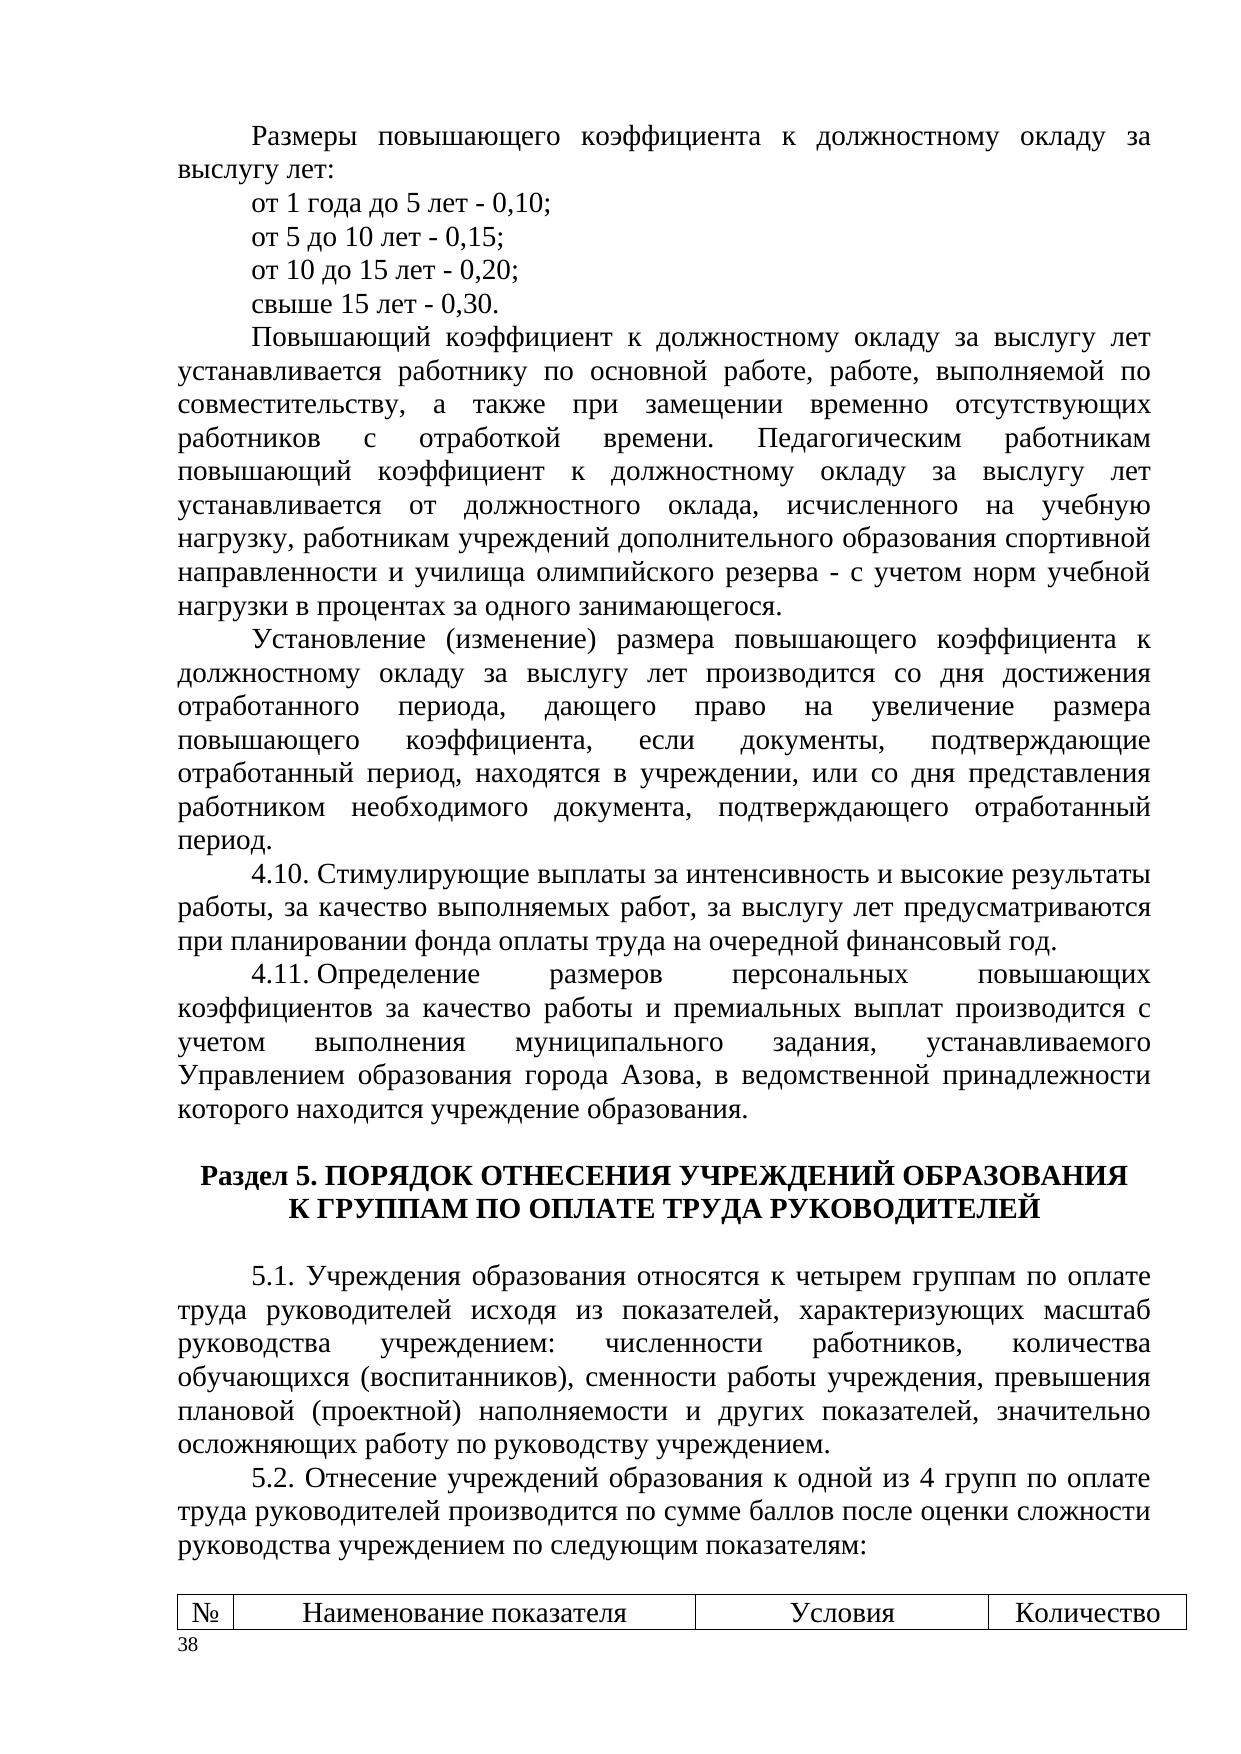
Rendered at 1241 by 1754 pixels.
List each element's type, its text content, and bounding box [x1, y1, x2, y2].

text от 10 до 15 лет - 0,20; [177, 252, 1152, 286]
text Установление (изменение) размера повышающего коэффициента к должностному окладу за выслугу лет производится со дня достижения отработанного периода, дающего право на увеличение размера повышающего коэффициента, если документы, подтверждающие отработанный период, находятся в учреждении, или со дня представления работником необходимого документа, подтверждающего отработанный период. [177, 621, 1152, 856]
text 4.11. Определение размеров персональных повышающих коэффициентов за качество работы и премиальных выплат производится с учетом выполнения муниципального задания, устанавливаемого Управлением образования города Азова, в ведомственной принадлежности которого находится учреждение образования. [177, 957, 1152, 1124]
text Повышающий коэффициент к должностному окладу за выслугу лет устанавливается работнику по основной работе, работе, выполняемой по совместительству, а также при замещении временно отсутствующих работников с отработкой времени. Педагогическим работникам повышающий коэффициент к должностному окладу за выслугу лет устанавливается от должностного оклада, исчисленного на учебную нагрузку, работникам учреждений дополнительного образования спортивной направленности и училища олимпийского резерва - с учетом норм учебной нагрузки в процентах за одного занимающегося. [177, 319, 1152, 621]
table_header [234, 1595, 695, 1628]
text К ГРУППАМ ПО ОПЛАТЕ ТРУДА РУКОВОДИТЕЛЕЙ [177, 1191, 1152, 1225]
text от 5 до 10 лет - 0,15; [177, 219, 1152, 252]
table_header Условия [696, 1595, 988, 1628]
text 4.10. Стимулирующие выплаты за интенсивность и высокие результаты работы, за качество выполняемых работ, за выслугу лет предусматриваются при планировании фонда оплаты труда на очередной финансовый год. [177, 856, 1152, 957]
text Размеры повышающего коэффициента к должностному окладу за выслугу лет: [177, 118, 1152, 185]
table_header № п/п [178, 1595, 233, 1628]
text Раздел 5. ПОРЯДОК ОТНЕСЕНИЯ УЧРЕЖДЕНИЙ ОБРАЗОВАНИЯ [177, 1158, 1152, 1191]
text от 1 года до 5 лет - 0,10; [177, 185, 1152, 219]
text 5.1. Учреждения образования относятся к четырем группам по оплате труда руководителей исходя из показателей, характеризующих масштаб руководства учреждением: численности работников, количества обучающихся (воспитанников), сменности работы учреждения, превышения плановой (проектной) наполняемости и других показателей, значительно осложняющих работу по руководству учреждением. [177, 1258, 1152, 1460]
text 5.2. Отнесение учреждений образования к одной из 4 групп по оплате труда руководителей производится по сумме баллов после оценки сложности руководства учреждением по следующим показателям: [177, 1460, 1152, 1560]
text свыше 15 лет - 0,30. [177, 286, 1152, 319]
table_header Количество баллов [989, 1595, 1186, 1628]
